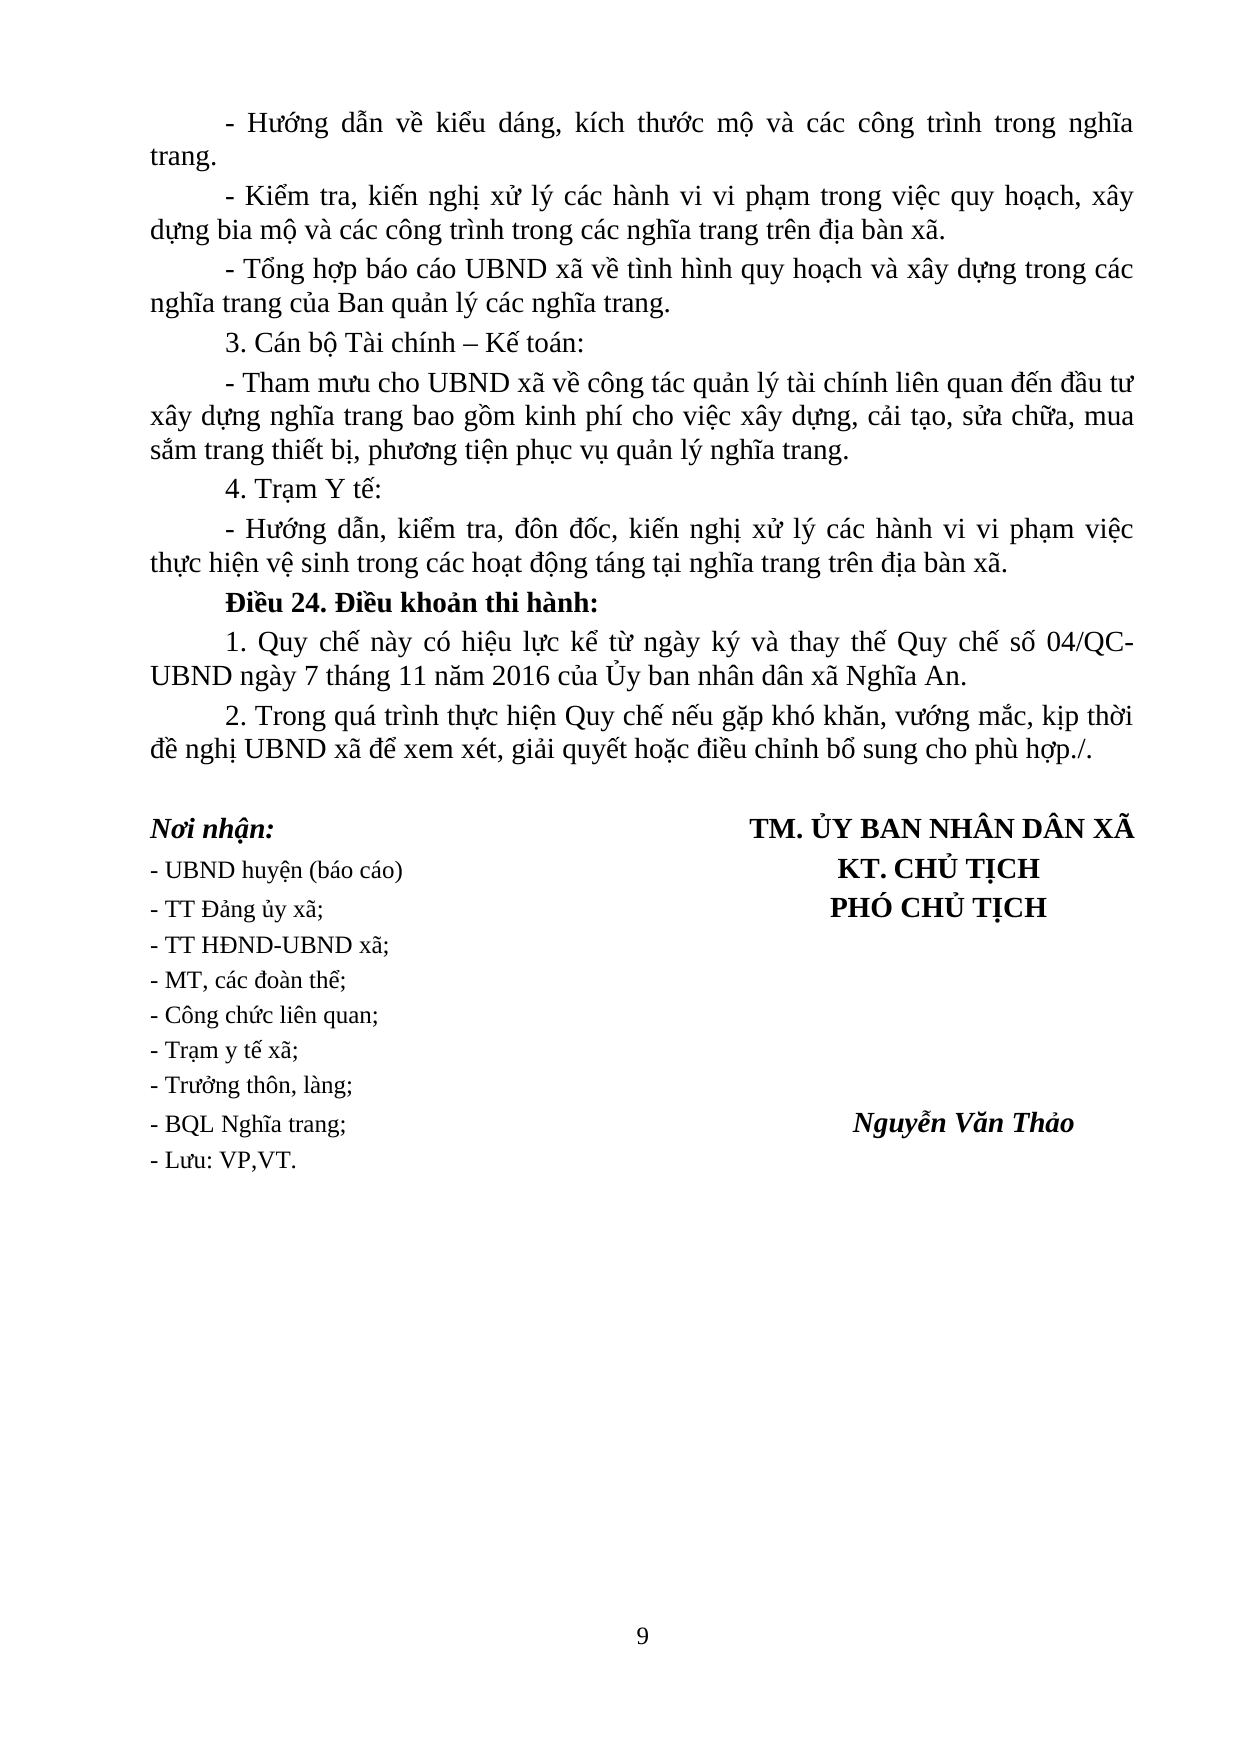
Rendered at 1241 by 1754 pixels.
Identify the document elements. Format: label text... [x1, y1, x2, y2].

text 2. Trong quá trình thực hiện Quy chế nếu gặp khó khăn, vướng mắc, kịp thời đề nghị UBND xã để xem xét, giải quyết hoặc điều chỉnh bổ sung cho phù hợp./. [150, 698, 1135, 765]
text - TT Đảng ủy xã; PHÓ CHỦ TỊCH [150, 891, 1135, 924]
text - Công chức liên quan; [150, 1000, 1135, 1029]
text 1. Quy chế này có hiệu lực kể từ ngày ký và thay thế Quy chế số 04/QC-UBND ngày 7 tháng 11 năm 2016 của Ủy ban nhân dân xã Nghĩa An. [150, 624, 1135, 692]
text Nơi nhận: TM. ỦY BAN NHÂN DÂN XÃ [150, 811, 1135, 844]
text - Kiểm tra, kiến nghị xử lý các hành vi vi phạm trong việc quy hoạch, xây dựng bia mộ và các công trình trong các nghĩa trang trên địa bàn xã. [150, 178, 1135, 245]
text - MT, các đoàn thể; [150, 965, 1135, 994]
text 4. Trạm Y tế: [150, 472, 1135, 505]
text - Tham mưu cho UBND xã về công tác quản lý tài chính liên quan đến đầu tư xây dựng nghĩa trang bao gồm kinh phí cho việc xây dựng, cải tạo, sửa chữa, mua sắm trang thiết bị, phương tiện phục vụ quản lý nghĩa trang. [150, 365, 1135, 465]
text - BQL Nghĩa trang; Nguyễn Văn Thảo [150, 1105, 1135, 1139]
text - Trạm y tế xã; [150, 1035, 1135, 1064]
text - Lưu: VP,VT. [150, 1145, 1135, 1174]
text - Trưởng thôn, làng; [150, 1070, 1135, 1099]
text - Hướng dẫn, kiểm tra, đôn đốc, kiến nghị xử lý các hành vi vi phạm việc thực hiện vệ sinh trong các hoạt động táng tại nghĩa trang trên địa bàn xã. [150, 511, 1135, 578]
text - Tổng hợp báo cáo UBND xã về tình hình quy hoạch và xây dựng trong các nghĩa trang của Ban quản lý các nghĩa trang. [150, 252, 1135, 319]
text - Hướng dẫn về kiểu dáng, kích thước mộ và các công trình trong nghĩa trang. [150, 105, 1135, 172]
text Điều 24. Điều khoản thi hành: [150, 585, 1135, 618]
text 3. Cán bộ Tài chính – Kế toán: [150, 325, 1135, 358]
text - UBND huyện (báo cáo) KT. CHỦ TỊCH [150, 851, 1135, 884]
text - TT HĐND-UBND xã; [150, 930, 1135, 959]
